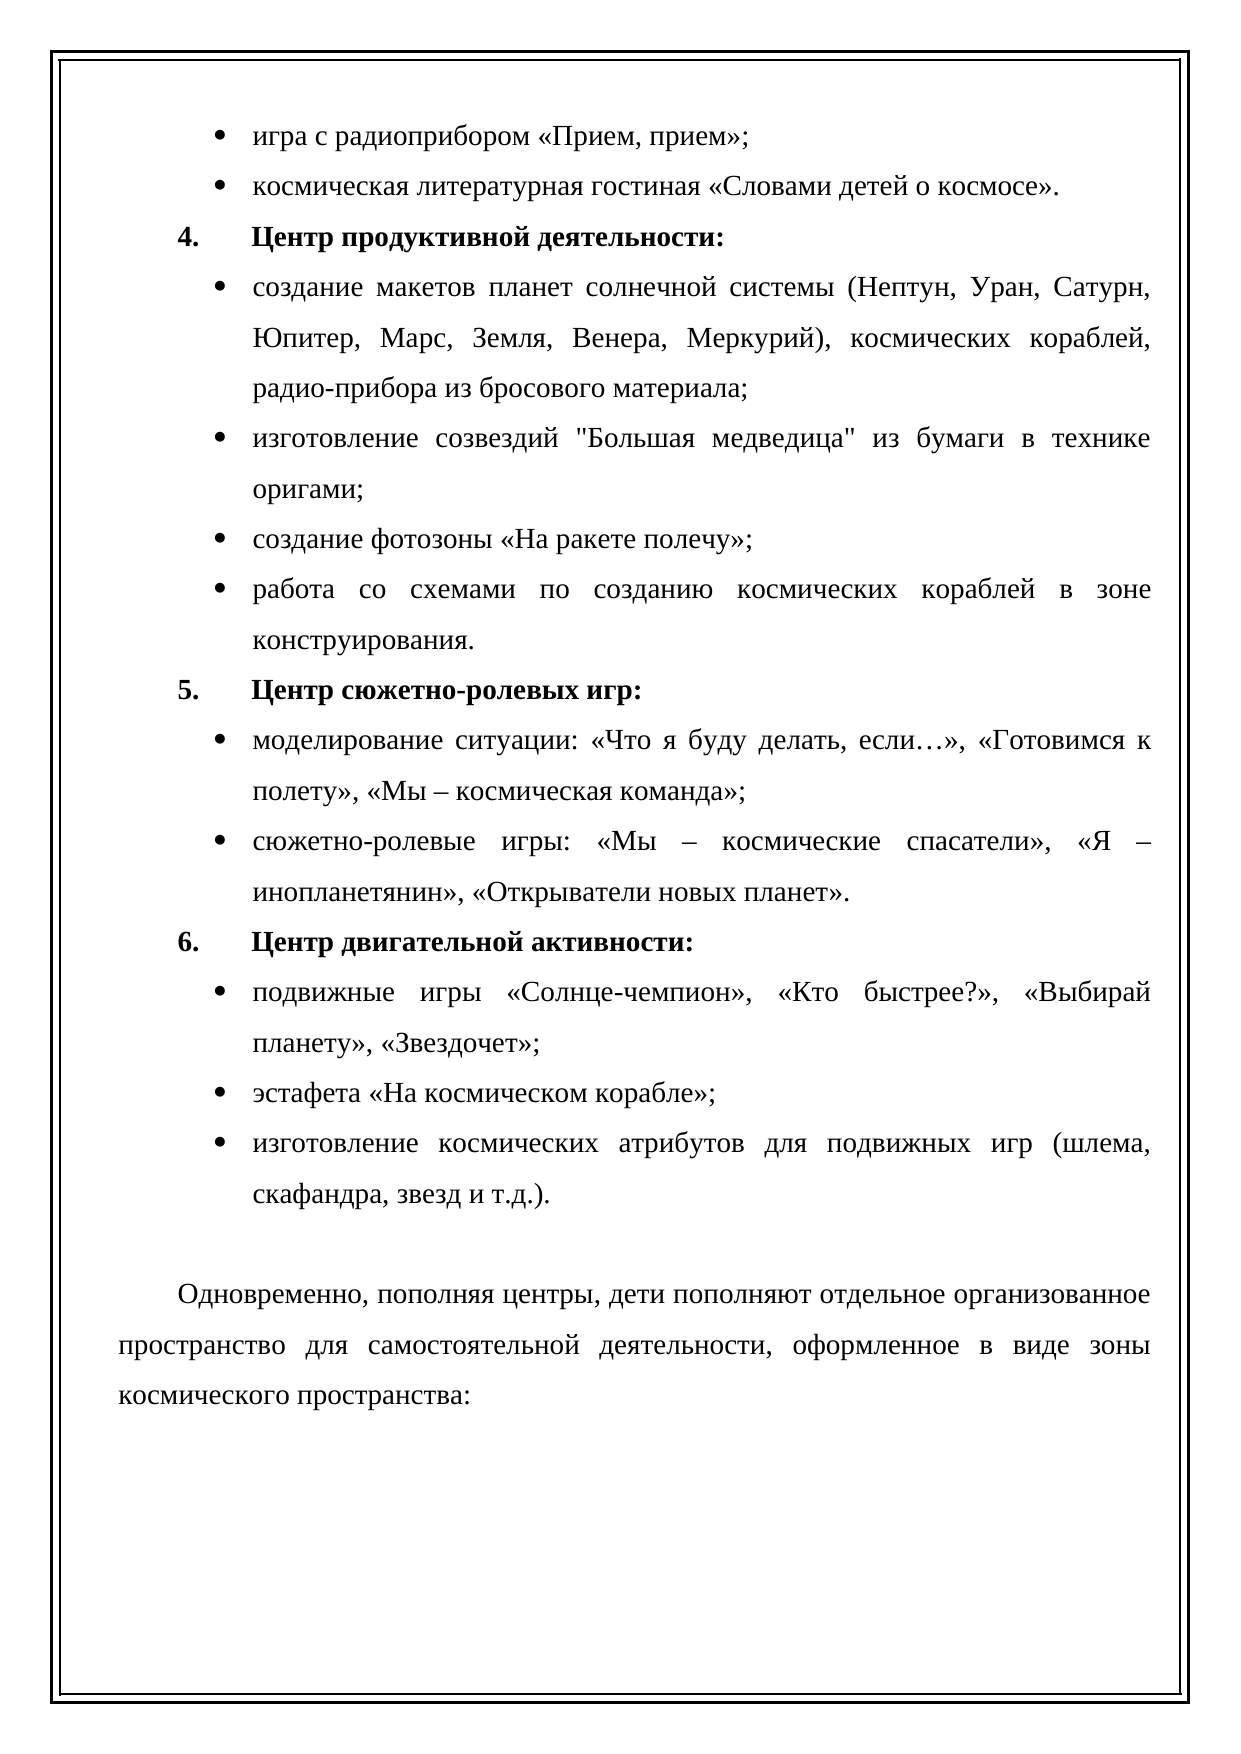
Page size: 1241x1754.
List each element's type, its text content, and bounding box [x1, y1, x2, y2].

list эстафета «На космическом корабле»; [215, 1075, 1152, 1109]
list создание фотозоны «На ракете полечу»; [215, 521, 1152, 555]
list космическая литературная гостиная «Словами детей о космосе». [215, 168, 1152, 202]
text Одновременно, пополняя центры, дети пополняют отдельное организованное пространство для самостоятельной деятельности, оформленное в виде зоны космического пространства: [118, 1276, 1152, 1411]
list моделирование ситуации: «Что я буду делать, если…», «Готовимся к полету», «Мы – космическая команда»; [215, 722, 1152, 806]
list подвижные игры «Солнце-чемпион», «Кто быстрее?», «Выбирай планету», «Звездочет»; [215, 974, 1152, 1058]
list работа со схемами по созданию космических кораблей в зоне конструирования. [215, 571, 1152, 655]
list изготовление созвездий "Большая медведица" из бумаги в технике оригами; [215, 420, 1152, 504]
list игра с радиоприбором «Прием, прием»; [215, 118, 1152, 152]
list Центр двигательной активности: [118, 924, 1152, 957]
list Центр сюжетно-ролевых игр: [118, 672, 1152, 706]
list Центр продуктивной деятельности: [118, 219, 1152, 252]
list сюжетно-ролевые игры: «Мы – космические спасатели», «Я – инопланетянин», «Открыватели новых планет». [215, 823, 1152, 907]
list создание макетов планет солнечной системы (Нептун, Уран, Сатурн, Юпитер, Марс, Земля, Венера, Меркурий), космических кораблей, радио-прибора из бросового материала; [215, 269, 1152, 403]
list изготовление космических атрибутов для подвижных игр (шлема, скафандра, звезд и т.д.). [215, 1125, 1152, 1209]
